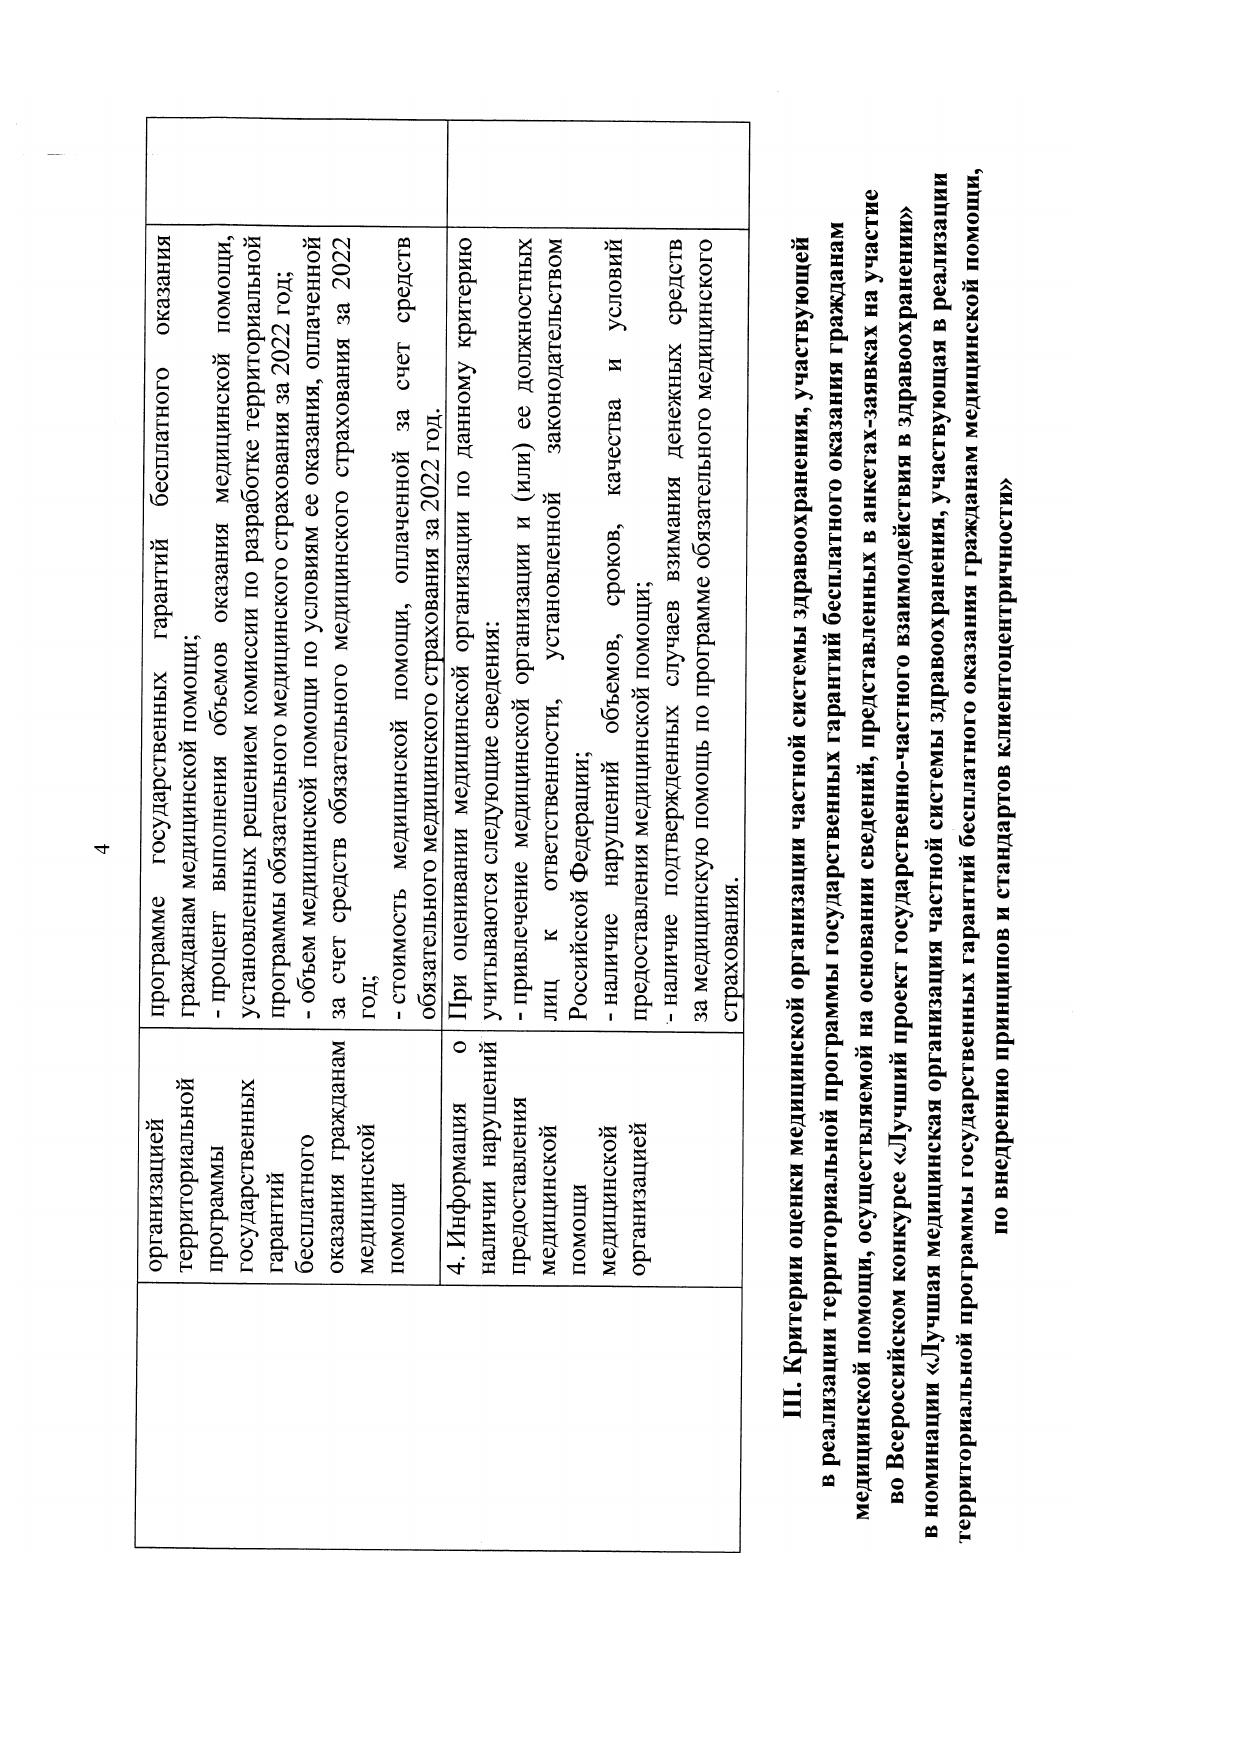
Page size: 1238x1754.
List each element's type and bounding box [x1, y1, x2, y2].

picture [13, 91, 1073, 1553]
